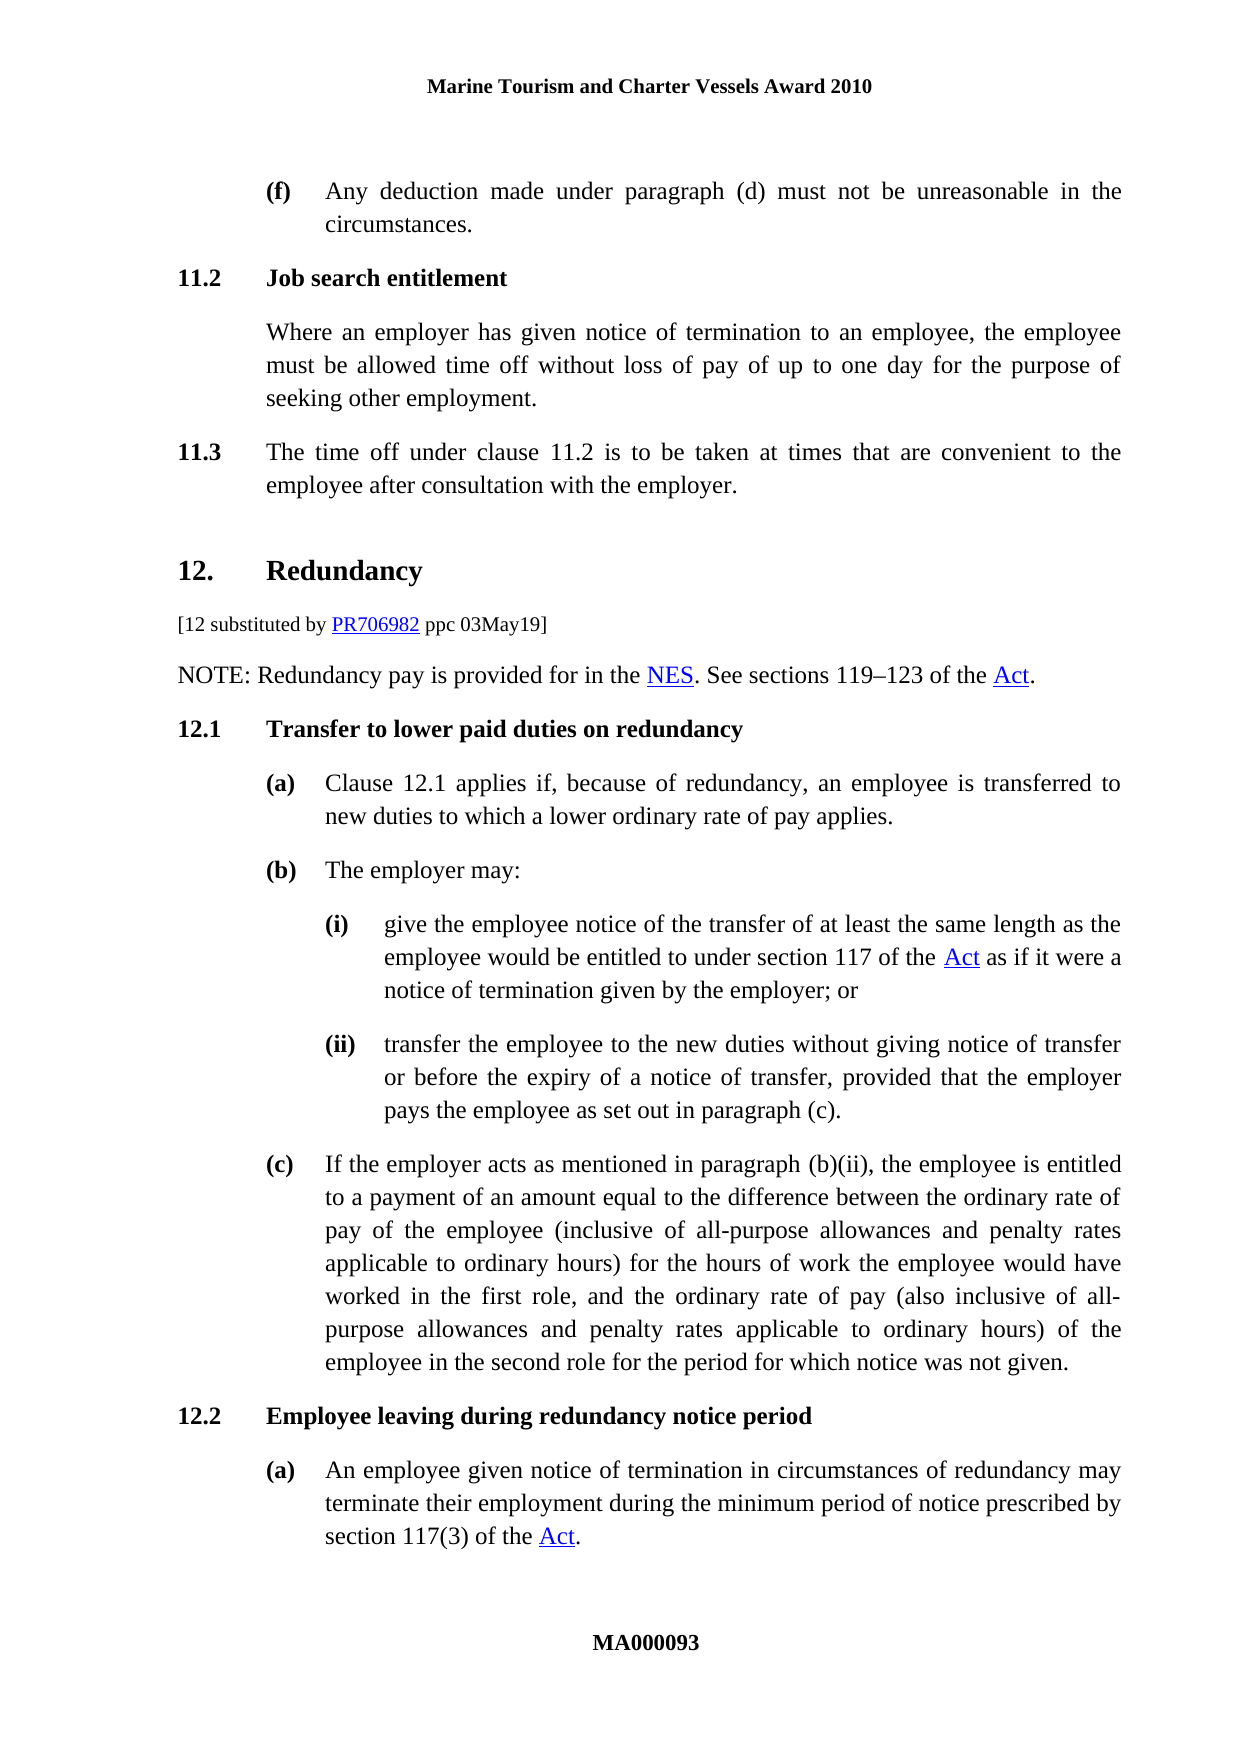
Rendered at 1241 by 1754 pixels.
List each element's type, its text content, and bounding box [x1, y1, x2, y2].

text If the employer acts as mentioned in paragraph (b)(ii), the employee is entitled to a payment of an amount equal to the difference between the ordinary rate of pay of the employee (inclusive of all-purpose allowances and penalty rates applicable to ordinary hours) for the hours of work the employee would have worked in the first role, and the ordinary rate of pay (also inclusive of all-purpose allowances and penalty rates applicable to ordinary hours) of the employee in the second role for the period for which notice was not given. [266, 1149, 1122, 1376]
text give the employee notice of the transfer of at least the same length as the employee would be entitled to under section 117 of the Act as if it were a notice of termination given by the employer; or [325, 909, 1122, 1004]
text Redundancy [177, 553, 1122, 586]
text Employee leaving during redundancy notice period [177, 1401, 1122, 1429]
text NOTE: Redundancy pay is provided for in the NES. See sections 119–123 of the Act. [177, 661, 1122, 689]
text The time off under clause 11.2 is to be taken at times that are convenient to the employee after consultation with the employer. [177, 437, 1122, 498]
text Any deduction made under paragraph (d) must not be unreasonable in the circumstances. [266, 176, 1122, 238]
text Job search entitlement [177, 263, 1122, 292]
text transfer the employee to the new duties without giving notice of transfer or before the expiry of a notice of transfer, provided that the employer pays the employee as set out in paragraph (c). [325, 1029, 1122, 1124]
text Transfer to lower paid duties on redundancy [177, 714, 1122, 743]
text [12 substituted by PR706982 ppc 03May19] [177, 612, 1122, 636]
text An employee given notice of termination in circumstances of redundancy may terminate their employment during the minimum period of notice prescribed by section 117(3) of the Act. [266, 1455, 1122, 1549]
text Where an employer has given notice of termination to an employee, the employee must be allowed time off without loss of pay of up to one day for the purpose of seeking other employment. [266, 317, 1122, 412]
text The employer may: [266, 855, 1122, 884]
text Clause 12.1 applies if, because of redundancy, an employee is transferred to new duties to which a lower ordinary rate of pay applies. [266, 768, 1122, 830]
